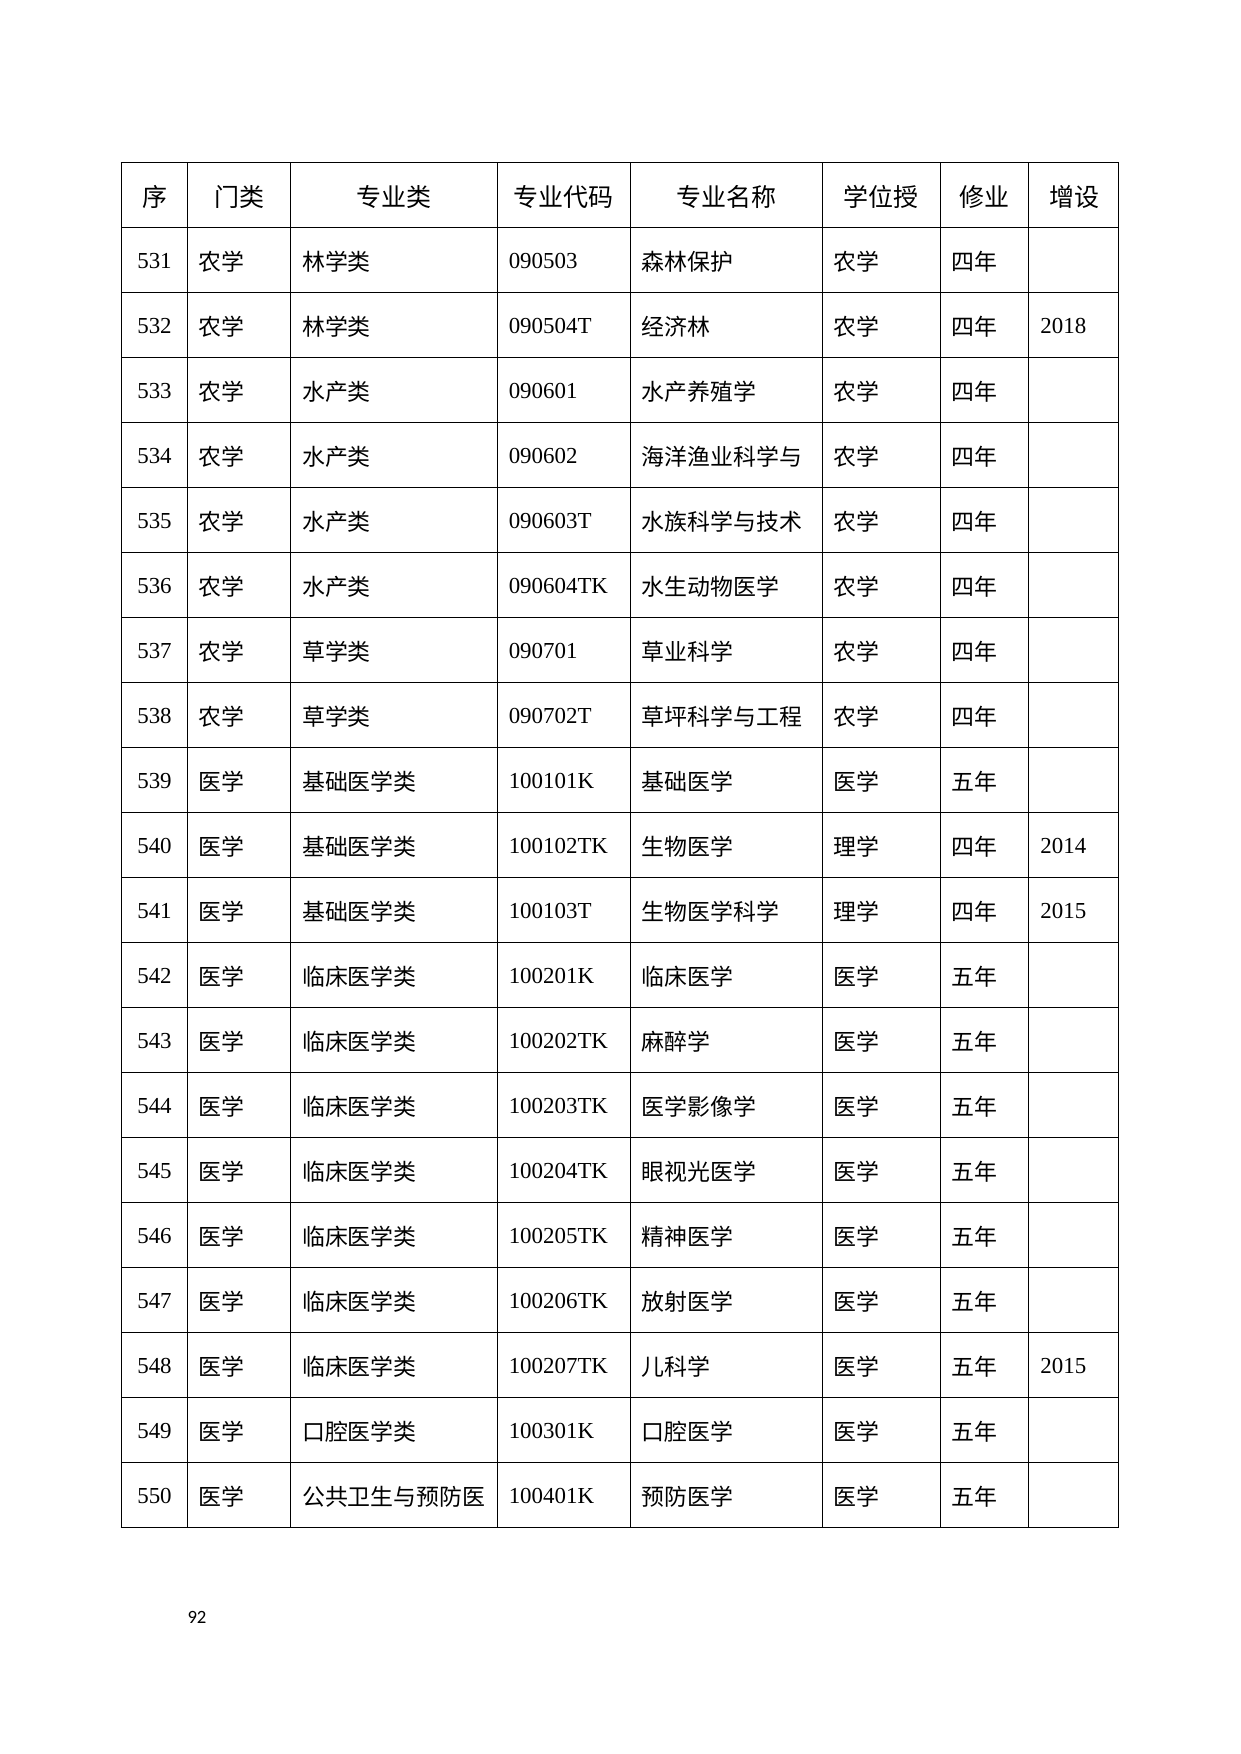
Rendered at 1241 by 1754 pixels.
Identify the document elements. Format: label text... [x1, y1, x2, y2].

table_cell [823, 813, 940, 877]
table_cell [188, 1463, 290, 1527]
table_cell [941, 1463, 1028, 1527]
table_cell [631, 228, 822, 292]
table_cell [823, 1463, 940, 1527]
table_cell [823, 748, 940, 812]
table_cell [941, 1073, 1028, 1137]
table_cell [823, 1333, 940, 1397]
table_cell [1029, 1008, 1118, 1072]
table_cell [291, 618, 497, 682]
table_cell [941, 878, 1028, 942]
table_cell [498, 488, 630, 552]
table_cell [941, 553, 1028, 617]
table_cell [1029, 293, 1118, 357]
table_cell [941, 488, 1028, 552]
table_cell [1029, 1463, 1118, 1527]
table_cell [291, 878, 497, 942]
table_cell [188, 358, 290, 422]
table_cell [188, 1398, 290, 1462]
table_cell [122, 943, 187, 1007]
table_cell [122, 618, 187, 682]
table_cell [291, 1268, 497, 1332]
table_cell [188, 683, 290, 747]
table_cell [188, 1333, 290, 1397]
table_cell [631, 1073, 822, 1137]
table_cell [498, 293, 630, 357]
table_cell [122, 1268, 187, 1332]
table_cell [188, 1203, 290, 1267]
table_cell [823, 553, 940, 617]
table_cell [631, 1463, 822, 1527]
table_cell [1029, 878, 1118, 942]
table_header 专业类 [291, 163, 497, 227]
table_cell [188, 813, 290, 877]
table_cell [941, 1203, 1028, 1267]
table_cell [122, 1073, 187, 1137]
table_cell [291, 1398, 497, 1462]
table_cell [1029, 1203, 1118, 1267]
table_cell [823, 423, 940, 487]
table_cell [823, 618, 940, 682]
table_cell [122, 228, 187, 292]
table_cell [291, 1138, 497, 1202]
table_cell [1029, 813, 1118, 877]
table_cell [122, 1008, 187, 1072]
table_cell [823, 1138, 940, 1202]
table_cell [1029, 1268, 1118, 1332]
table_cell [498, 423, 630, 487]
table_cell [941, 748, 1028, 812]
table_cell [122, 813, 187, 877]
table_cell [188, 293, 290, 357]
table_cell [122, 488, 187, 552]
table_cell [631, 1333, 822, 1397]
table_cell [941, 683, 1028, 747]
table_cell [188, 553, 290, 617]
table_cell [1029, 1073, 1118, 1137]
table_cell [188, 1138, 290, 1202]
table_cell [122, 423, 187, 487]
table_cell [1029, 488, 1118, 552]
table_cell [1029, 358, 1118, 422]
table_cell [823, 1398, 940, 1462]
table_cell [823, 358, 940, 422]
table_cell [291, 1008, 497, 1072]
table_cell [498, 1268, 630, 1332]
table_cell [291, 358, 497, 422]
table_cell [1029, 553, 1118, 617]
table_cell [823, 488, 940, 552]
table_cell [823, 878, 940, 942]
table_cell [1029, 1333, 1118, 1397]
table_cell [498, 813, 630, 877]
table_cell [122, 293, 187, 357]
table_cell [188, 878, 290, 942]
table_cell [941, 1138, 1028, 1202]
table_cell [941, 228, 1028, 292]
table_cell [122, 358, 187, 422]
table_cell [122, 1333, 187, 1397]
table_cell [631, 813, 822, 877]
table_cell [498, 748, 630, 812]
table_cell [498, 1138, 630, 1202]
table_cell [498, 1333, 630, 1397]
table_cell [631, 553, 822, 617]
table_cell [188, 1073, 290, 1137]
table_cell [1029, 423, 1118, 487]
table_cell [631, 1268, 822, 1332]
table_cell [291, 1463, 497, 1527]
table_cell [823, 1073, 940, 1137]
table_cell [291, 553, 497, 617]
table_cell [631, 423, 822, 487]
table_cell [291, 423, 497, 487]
table_header 增设年份 [1029, 163, 1118, 227]
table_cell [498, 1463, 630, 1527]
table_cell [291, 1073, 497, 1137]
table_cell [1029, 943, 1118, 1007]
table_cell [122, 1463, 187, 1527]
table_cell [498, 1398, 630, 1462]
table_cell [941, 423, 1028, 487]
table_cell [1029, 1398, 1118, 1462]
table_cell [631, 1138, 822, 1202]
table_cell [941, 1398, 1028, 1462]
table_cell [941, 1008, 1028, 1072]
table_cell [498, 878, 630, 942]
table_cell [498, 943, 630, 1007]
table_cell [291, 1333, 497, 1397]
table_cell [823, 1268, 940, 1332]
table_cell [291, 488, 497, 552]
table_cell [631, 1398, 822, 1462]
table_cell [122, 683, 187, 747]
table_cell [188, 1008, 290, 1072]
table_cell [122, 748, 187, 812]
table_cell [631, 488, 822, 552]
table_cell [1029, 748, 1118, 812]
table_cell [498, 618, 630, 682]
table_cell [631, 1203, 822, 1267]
table_header 学位授予门类 [823, 163, 940, 227]
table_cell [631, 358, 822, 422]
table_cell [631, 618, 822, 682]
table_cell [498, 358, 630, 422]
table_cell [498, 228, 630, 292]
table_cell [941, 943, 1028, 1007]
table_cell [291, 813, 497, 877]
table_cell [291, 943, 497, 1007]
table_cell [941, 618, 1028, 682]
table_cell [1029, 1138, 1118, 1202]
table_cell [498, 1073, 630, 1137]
table_header 专业代码 [498, 163, 630, 227]
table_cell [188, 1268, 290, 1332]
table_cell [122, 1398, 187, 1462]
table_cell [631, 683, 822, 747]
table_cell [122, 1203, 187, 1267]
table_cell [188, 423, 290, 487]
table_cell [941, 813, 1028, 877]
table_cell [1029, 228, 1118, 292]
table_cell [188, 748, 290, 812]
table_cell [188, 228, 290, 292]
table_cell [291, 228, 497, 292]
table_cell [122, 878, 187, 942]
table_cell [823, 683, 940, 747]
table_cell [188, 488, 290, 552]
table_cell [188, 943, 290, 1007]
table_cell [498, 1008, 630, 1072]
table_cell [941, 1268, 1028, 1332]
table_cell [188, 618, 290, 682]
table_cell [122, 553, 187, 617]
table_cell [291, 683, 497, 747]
table_header 序号 [122, 163, 187, 227]
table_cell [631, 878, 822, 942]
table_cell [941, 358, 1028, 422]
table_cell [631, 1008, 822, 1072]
table_header 专业名称 [631, 163, 822, 227]
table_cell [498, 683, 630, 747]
table_header 门类 [188, 163, 290, 227]
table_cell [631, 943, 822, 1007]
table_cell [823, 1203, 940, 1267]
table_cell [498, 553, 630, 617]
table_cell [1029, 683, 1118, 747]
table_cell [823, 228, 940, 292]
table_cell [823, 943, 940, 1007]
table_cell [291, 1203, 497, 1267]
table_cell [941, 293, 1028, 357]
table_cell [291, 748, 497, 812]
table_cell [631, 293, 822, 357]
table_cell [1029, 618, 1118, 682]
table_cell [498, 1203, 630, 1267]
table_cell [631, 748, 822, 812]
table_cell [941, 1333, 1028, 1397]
table_header 修业年限 [941, 163, 1028, 227]
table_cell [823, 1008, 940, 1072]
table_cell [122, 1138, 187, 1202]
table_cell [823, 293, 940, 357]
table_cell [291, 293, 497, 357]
